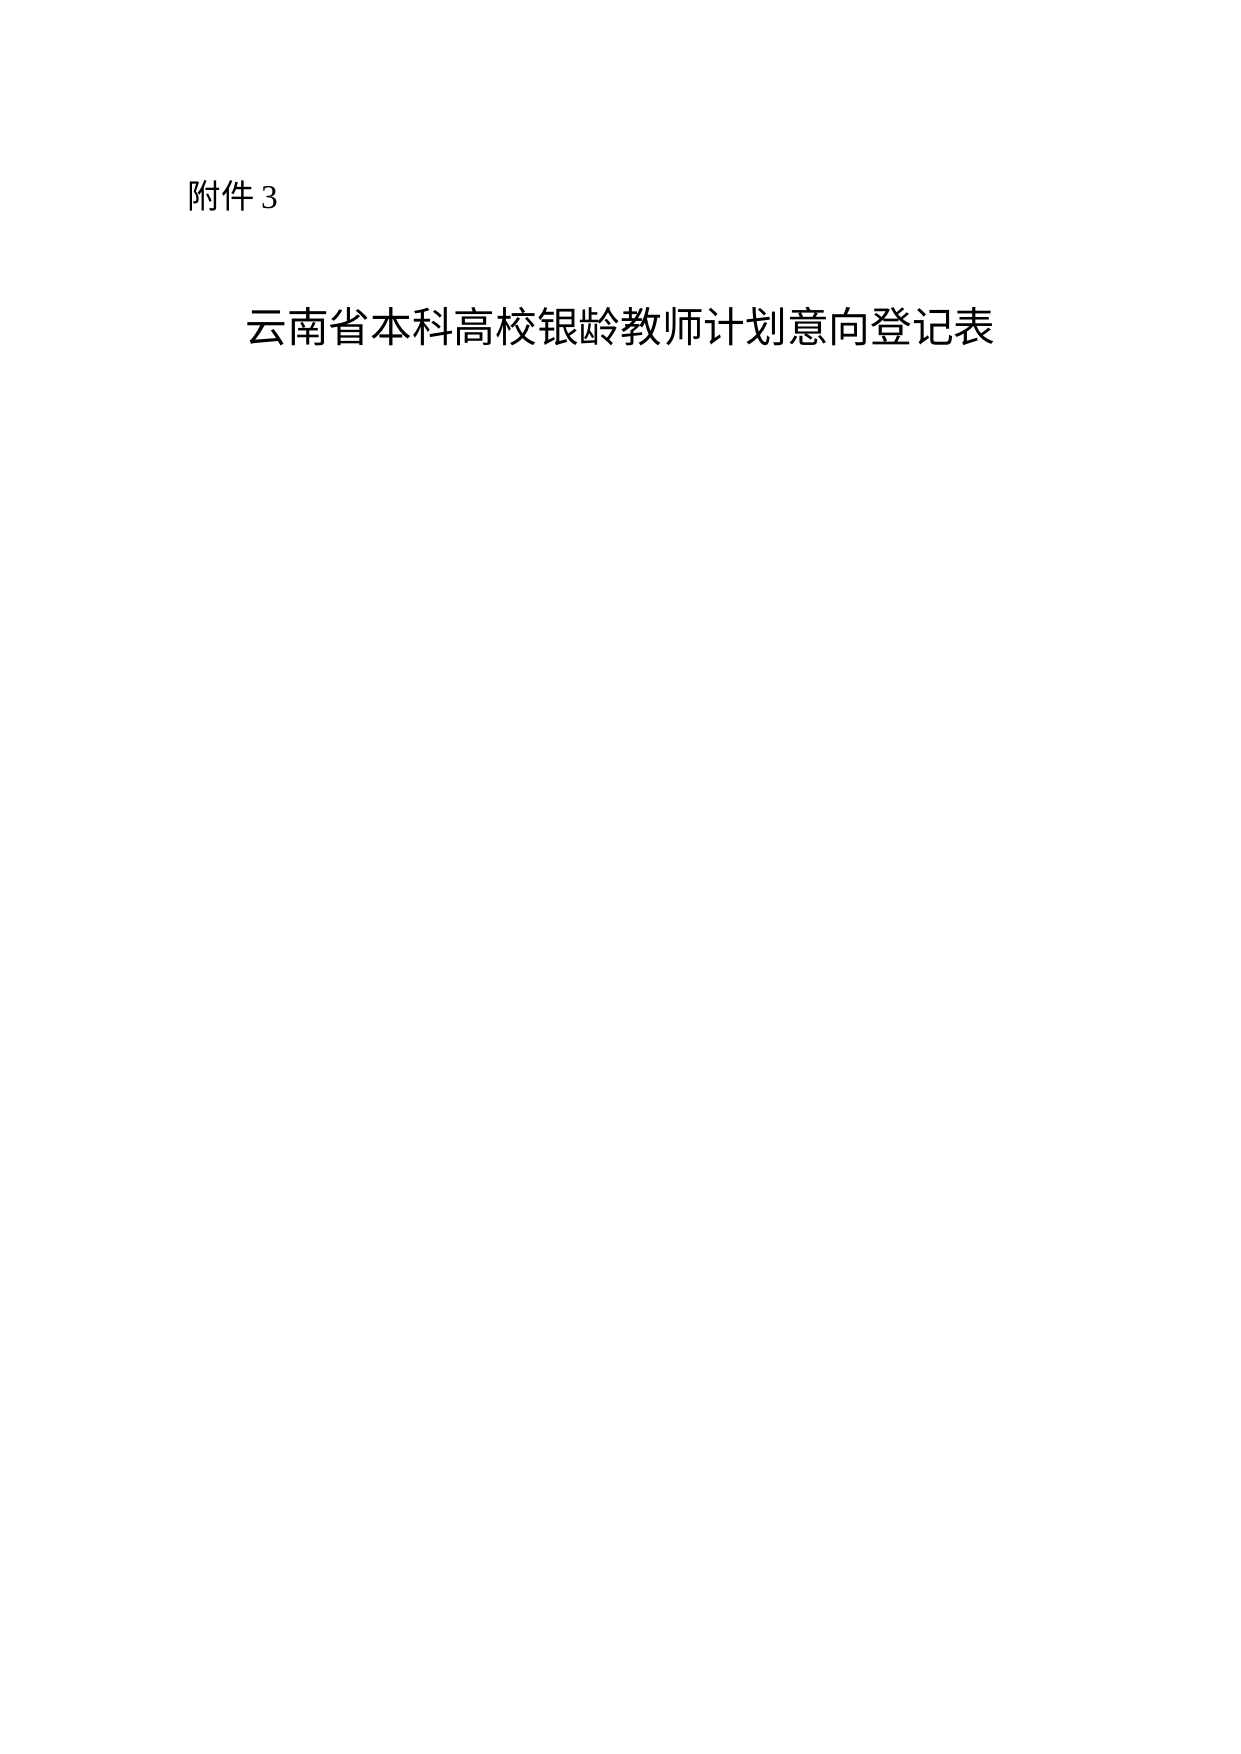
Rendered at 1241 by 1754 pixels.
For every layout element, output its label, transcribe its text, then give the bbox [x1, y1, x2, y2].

text 云南省本科高校银龄教师计划意向登记表 [187, 292, 1053, 357]
text 附件3 [187, 162, 1053, 227]
